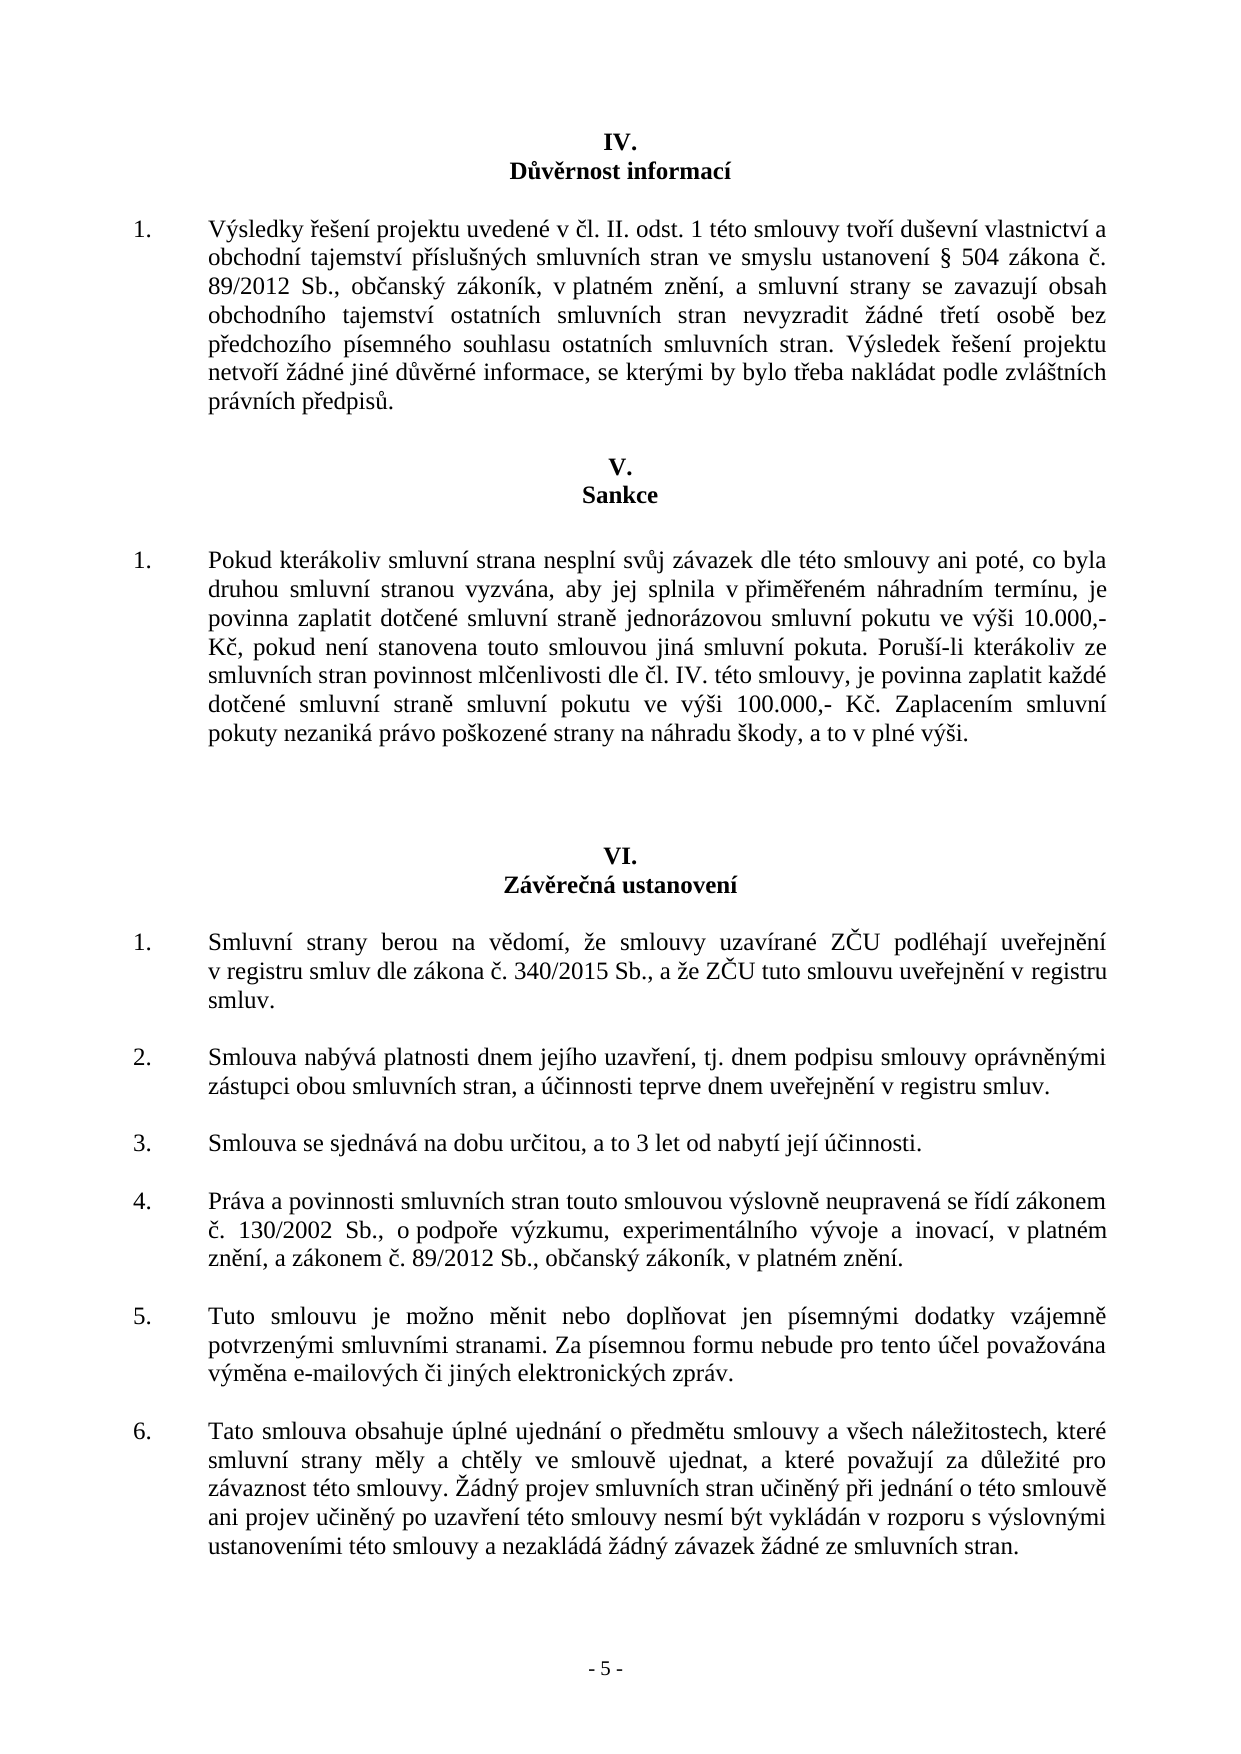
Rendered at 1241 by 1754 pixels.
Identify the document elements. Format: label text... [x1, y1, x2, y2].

list Smlouva se sjednává na dobu určitou, a to 3 let od nabytí její účinnosti. [133, 1128, 1107, 1157]
list Práva a povinnosti smluvních stran touto smlouvou výslovně neupravená se řídí zákonem č. 130/2002 Sb., o podpoře výzkumu, experimentálního vývoje a inovací, v platném znění, a zákonem č. 89/2012 Sb., občanský zákoník, v platném znění. [133, 1186, 1107, 1272]
list Smlouva nabývá platnosti dnem jejího uzavření, tj. dnem podpisu smlouvy oprávněnými zástupci obou smluvních stran, a účinnosti teprve dnem uveřejnění v registru smluv. [133, 1042, 1107, 1100]
list Tato smlouva obsahuje úplné ujednání o předmětu smlouvy a všech náležitostech, které smluvní strany měly a chtěly ve smlouvě ujednat, a které považují za důležité pro závaznost této smlouvy. Žádný projev smluvních stran učiněný při jednání o této smlouvě ani projev učiněný po uzavření této smlouvy nesmí být vykládán v rozporu s výslovnými ustanoveními této smlouvy a nezakládá žádný závazek žádné ze smluvních stran. [133, 1416, 1107, 1560]
text Důvěrnost informací [133, 156, 1107, 185]
text V. [133, 452, 1107, 480]
text Sankce [133, 480, 1107, 509]
list Pokud kterákoliv smluvní strana nesplní svůj závazek dle této smlouvy ani poté, co byla druhou smluvní stranou vyzvána, aby jej splnila v přiměřeném náhradním termínu, je povinna zaplatit dotčené smluvní straně jednorázovou smluvní pokutu ve výši 10.000,- Kč, pokud není stanovena touto smlouvou jiná smluvní pokuta. Poruší-li kterákoliv ze smluvních stran povinnost mlčenlivosti dle čl. IV. této smlouvy, je povinna zaplatit každé dotčené smluvní straně smluvní pokutu ve výši 100.000,- Kč. Zaplacením smluvní pokuty nezaniká právo poškozené strany na náhradu škody, a to v plné výši. [133, 546, 1107, 747]
list Tuto smlouvu je možno měnit nebo doplňovat jen písemnými dodatky vzájemně potvrzenými smluvními stranami. Za písemnou formu nebude pro tento účel považována výměna e-mailových či jiných elektronických zpráv. [133, 1301, 1107, 1387]
text IV. [133, 127, 1107, 156]
text VI. [133, 841, 1107, 870]
text Závěrečná ustanovení [133, 870, 1107, 898]
list Smluvní strany berou na vědomí, že smlouvy uzavírané ZČU podléhají uveřejnění v registru smluv dle zákona č. 340/2015 Sb., a že ZČU tuto smlouvu uveřejnění v registru smluv. [133, 927, 1107, 1013]
list Výsledky řešení projektu uvedené v čl. II. odst. 1 této smlouvy tvoří duševní vlastnictví a obchodní tajemství příslušných smluvních stran ve smyslu ustanovení § 504 zákona č. 89/2012 Sb., občanský zákoník, v platném znění, a smluvní strany se zavazují obsah obchodního tajemství ostatních smluvních stran nevyzradit žádné třetí osobě bez předchozího písemného souhlasu ostatních smluvních stran. Výsledek řešení projektu netvoří žádné jiné důvěrné informace, se kterými by bylo třeba nakládat podle zvláštních právních předpisů. [133, 214, 1107, 415]
